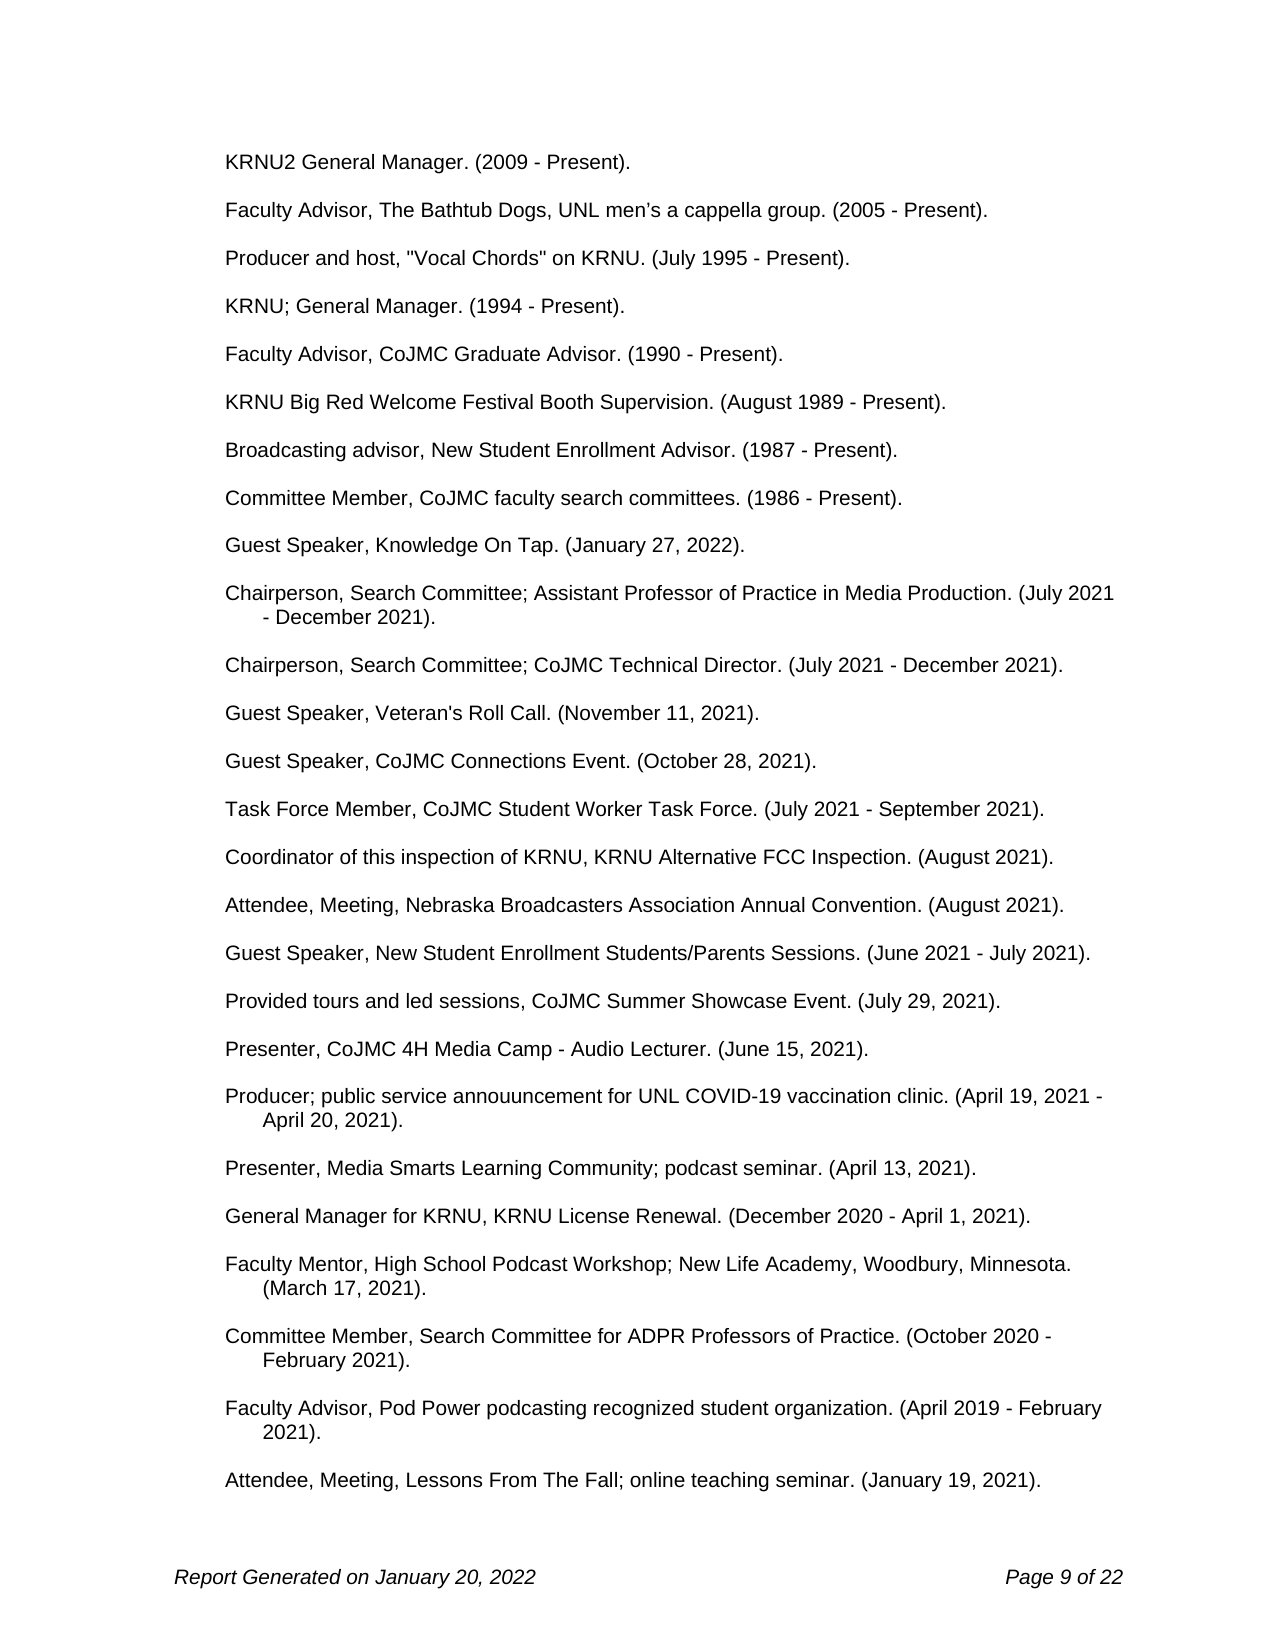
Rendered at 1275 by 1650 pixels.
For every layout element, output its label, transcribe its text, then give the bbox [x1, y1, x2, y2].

text Provided tours and led sessions, CoJMC Summer Showcase Event. (July 29, 2021). [225, 988, 1125, 1012]
text Coordinator of this inspection of KRNU, KRNU Alternative FCC Inspection. (August 2021). [225, 845, 1125, 869]
text KRNU Big Red Welcome Festival Booth Supervision. (August 1989 - Present). [225, 389, 1125, 413]
text Faculty Advisor, The Bathtub Dogs, UNL men’s a cappella group. (2005 - Present). [225, 198, 1125, 222]
text Broadcasting advisor, New Student Enrollment Advisor. (1987 - Present). [225, 437, 1125, 461]
text Committee Member, Search Committee for ADPR Professors of Practice. (October 2020 - February 2021). [225, 1324, 1125, 1372]
text General Manager for KRNU, KRNU License Renewal. (December 2020 - April 1, 2021). [225, 1204, 1125, 1228]
text Task Force Member, CoJMC Student Worker Task Force. (July 2021 - September 2021). [225, 797, 1125, 821]
text KRNU2 General Manager. (2009 - Present). [225, 150, 1125, 174]
text Faculty Advisor, Pod Power podcasting recognized student organization. (April 2019 - February 2021). [225, 1396, 1125, 1444]
text Guest Speaker, Knowledge On Tap. (January 27, 2022). [225, 533, 1125, 557]
text KRNU; General Manager. (1994 - Present). [225, 294, 1125, 318]
text Presenter, CoJMC 4H Media Camp - Audio Lecturer. (June 15, 2021). [225, 1036, 1125, 1060]
text Chairperson, Search Committee; Assistant Professor of Practice in Media Production. (July 2021 - December 2021). [225, 581, 1125, 629]
text Guest Speaker, Veteran's Roll Call. (November 11, 2021). [225, 701, 1125, 725]
text Producer and host, "Vocal Chords" on KRNU. (July 1995 - Present). [225, 246, 1125, 270]
text Faculty Advisor, CoJMC Graduate Advisor. (1990 - Present). [225, 342, 1125, 366]
text Producer; public service annouuncement for UNL COVID-19 vaccination clinic. (April 19, 2021 - April 20, 2021). [225, 1084, 1125, 1132]
text Guest Speaker, New Student Enrollment Students/Parents Sessions. (June 2021 - July 2021). [225, 941, 1125, 964]
text Attendee, Meeting, Nebraska Broadcasters Association Annual Convention. (August 2021). [225, 893, 1125, 917]
text Attendee, Meeting, Lessons From The Fall; online teaching seminar. (January 19, 2021). [225, 1468, 1125, 1492]
text Presenter, Media Smarts Learning Community; podcast seminar. (April 13, 2021). [225, 1156, 1125, 1180]
text Chairperson, Search Committee; CoJMC Technical Director. (July 2021 - December 2021). [225, 653, 1125, 677]
text Committee Member, CoJMC faculty search committees. (1986 - Present). [225, 485, 1125, 509]
text Guest Speaker, CoJMC Connections Event. (October 28, 2021). [225, 749, 1125, 773]
text Faculty Mentor, High School Podcast Workshop; New Life Academy, Woodbury, Minnesota. (March 17, 2021). [225, 1252, 1125, 1300]
